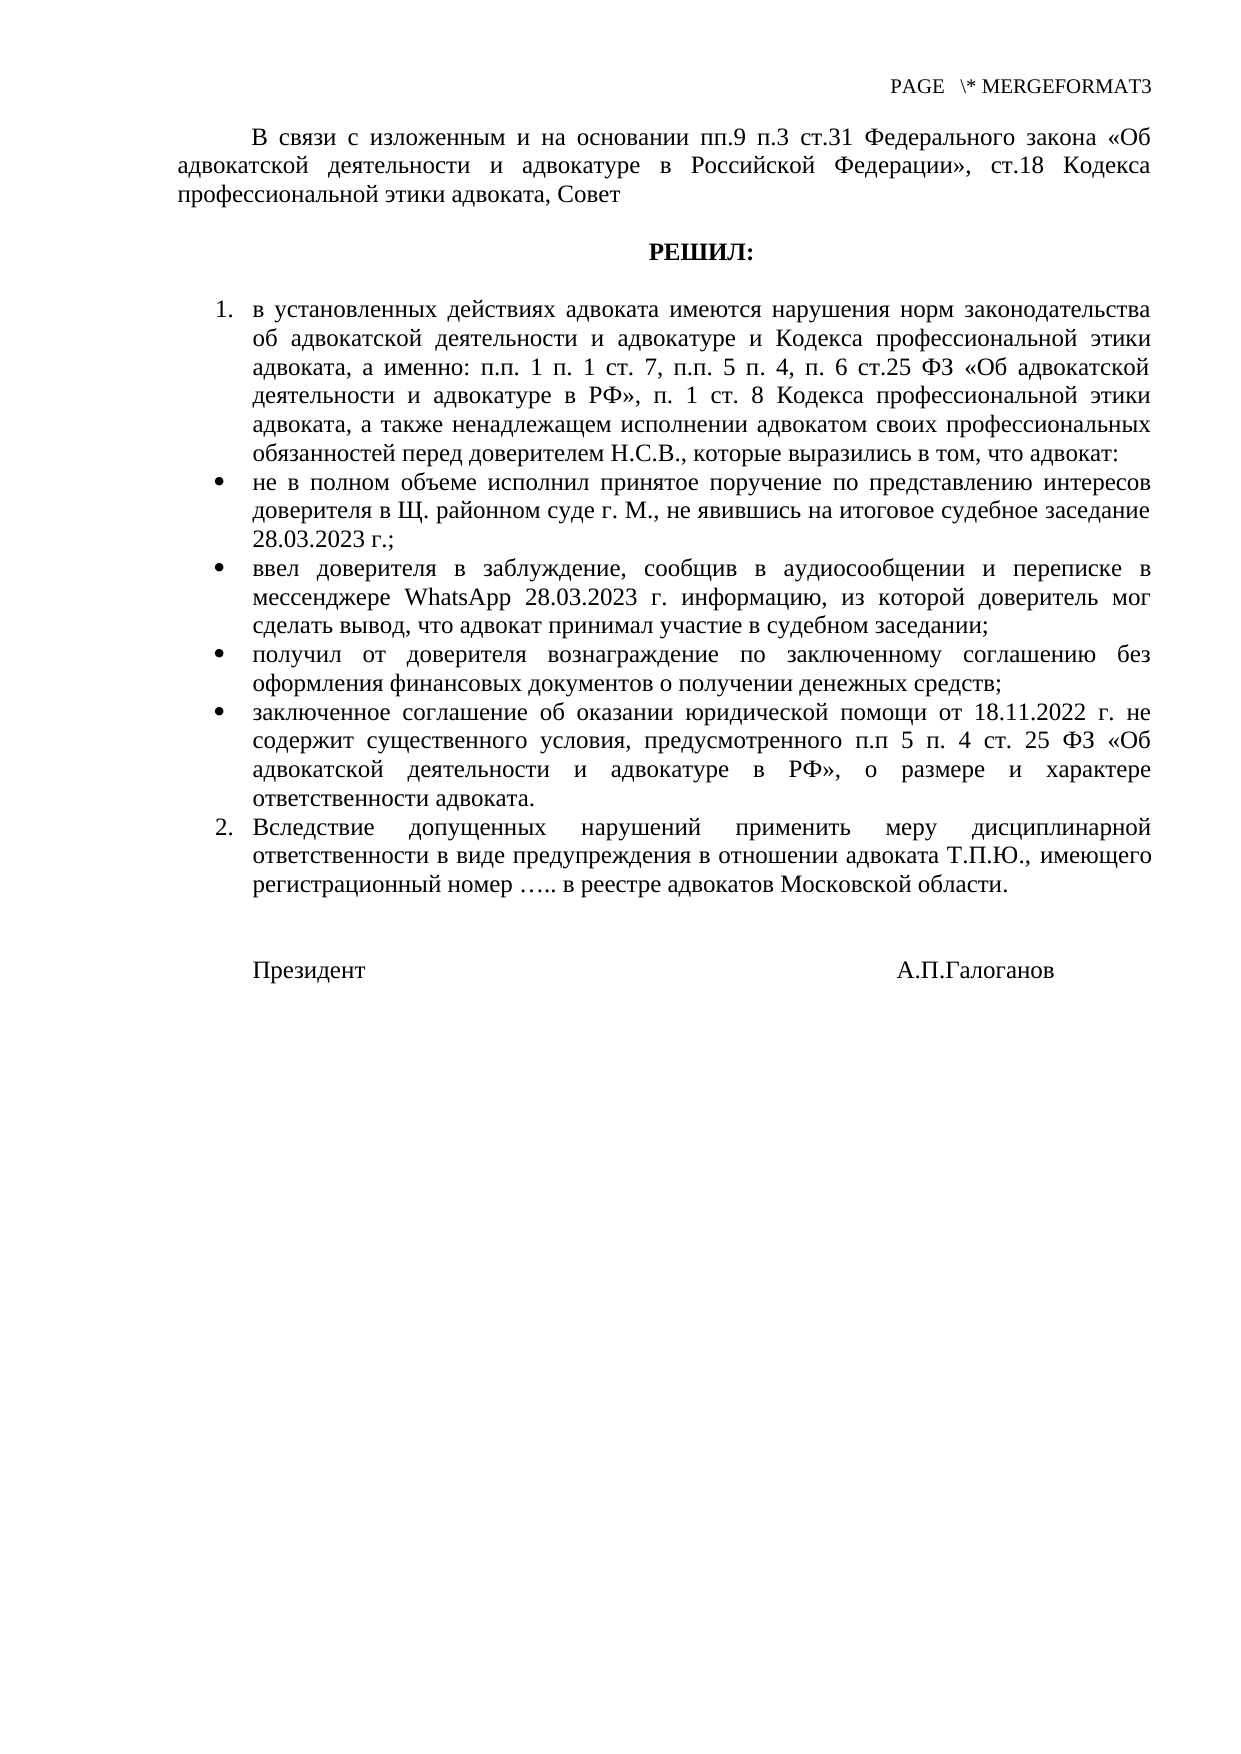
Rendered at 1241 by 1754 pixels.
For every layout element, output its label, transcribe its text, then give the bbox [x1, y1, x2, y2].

text РЕШИЛ: [177, 237, 1152, 266]
list Вследствие допущенных нарушений применить меру дисциплинарной ответственности в виде предупреждения в отношении адвоката Т.П.Ю., имеющего регистрационный номер ….. в реестре адвокатов Московской области. [215, 812, 1152, 898]
list заключенное соглашение об оказании юридической помощи от 18.11.2022 г. не содержит существенного условия, предусмотренного п.п 5 п. 4 ст. 25 ФЗ «Об адвокатской деятельности и адвокатуре в РФ», о размере и характере ответственности адвоката. [215, 697, 1152, 812]
list в установленных действиях адвоката имеются нарушения норм законодательства об адвокатской деятельности и адвокатуре и Кодекса профессиональной этики адвоката, а именно: п.п. 1 п. 1 ст. 7, п.п. 5 п. 4, п. 6 ст.25 ФЗ «Об адвокатской деятельности и адвокатуре в РФ», п. 1 ст. 8 Кодекса профессиональной этики адвоката, а также ненадлежащем исполнении адвокатом своих профессиональных обязанностей перед доверителем Н.С.В., которые выразились в том, что адвокат: [215, 294, 1152, 467]
list не в полном объеме исполнил принятое поручение по представлению интересов доверителя в Щ. районном суде г. М., не явившись на итоговое судебное заседание 28.03.2023 г.; [215, 467, 1152, 553]
text Президент А.П.Галоганов [252, 956, 1152, 984]
list получил от доверителя вознаграждение по заключенному соглашению без оформления финансовых документов о получении денежных средств; [215, 639, 1152, 697]
text В связи с изложенным и на основании пп.9 п.3 ст.31 Федерального закона «Об адвокатской деятельности и адвокатуре в Российской Федерации», ст.18 Кодекса профессиональной этики адвоката, Совет [177, 122, 1152, 208]
list ввел доверителя в заблуждение, сообщив в аудиосообщении и переписке в мессенджере WhatsАрр 28.03.2023 г. информацию, из которой доверитель мог сделать вывод, что адвокат принимал участие в судебном заседании; [215, 553, 1152, 639]
